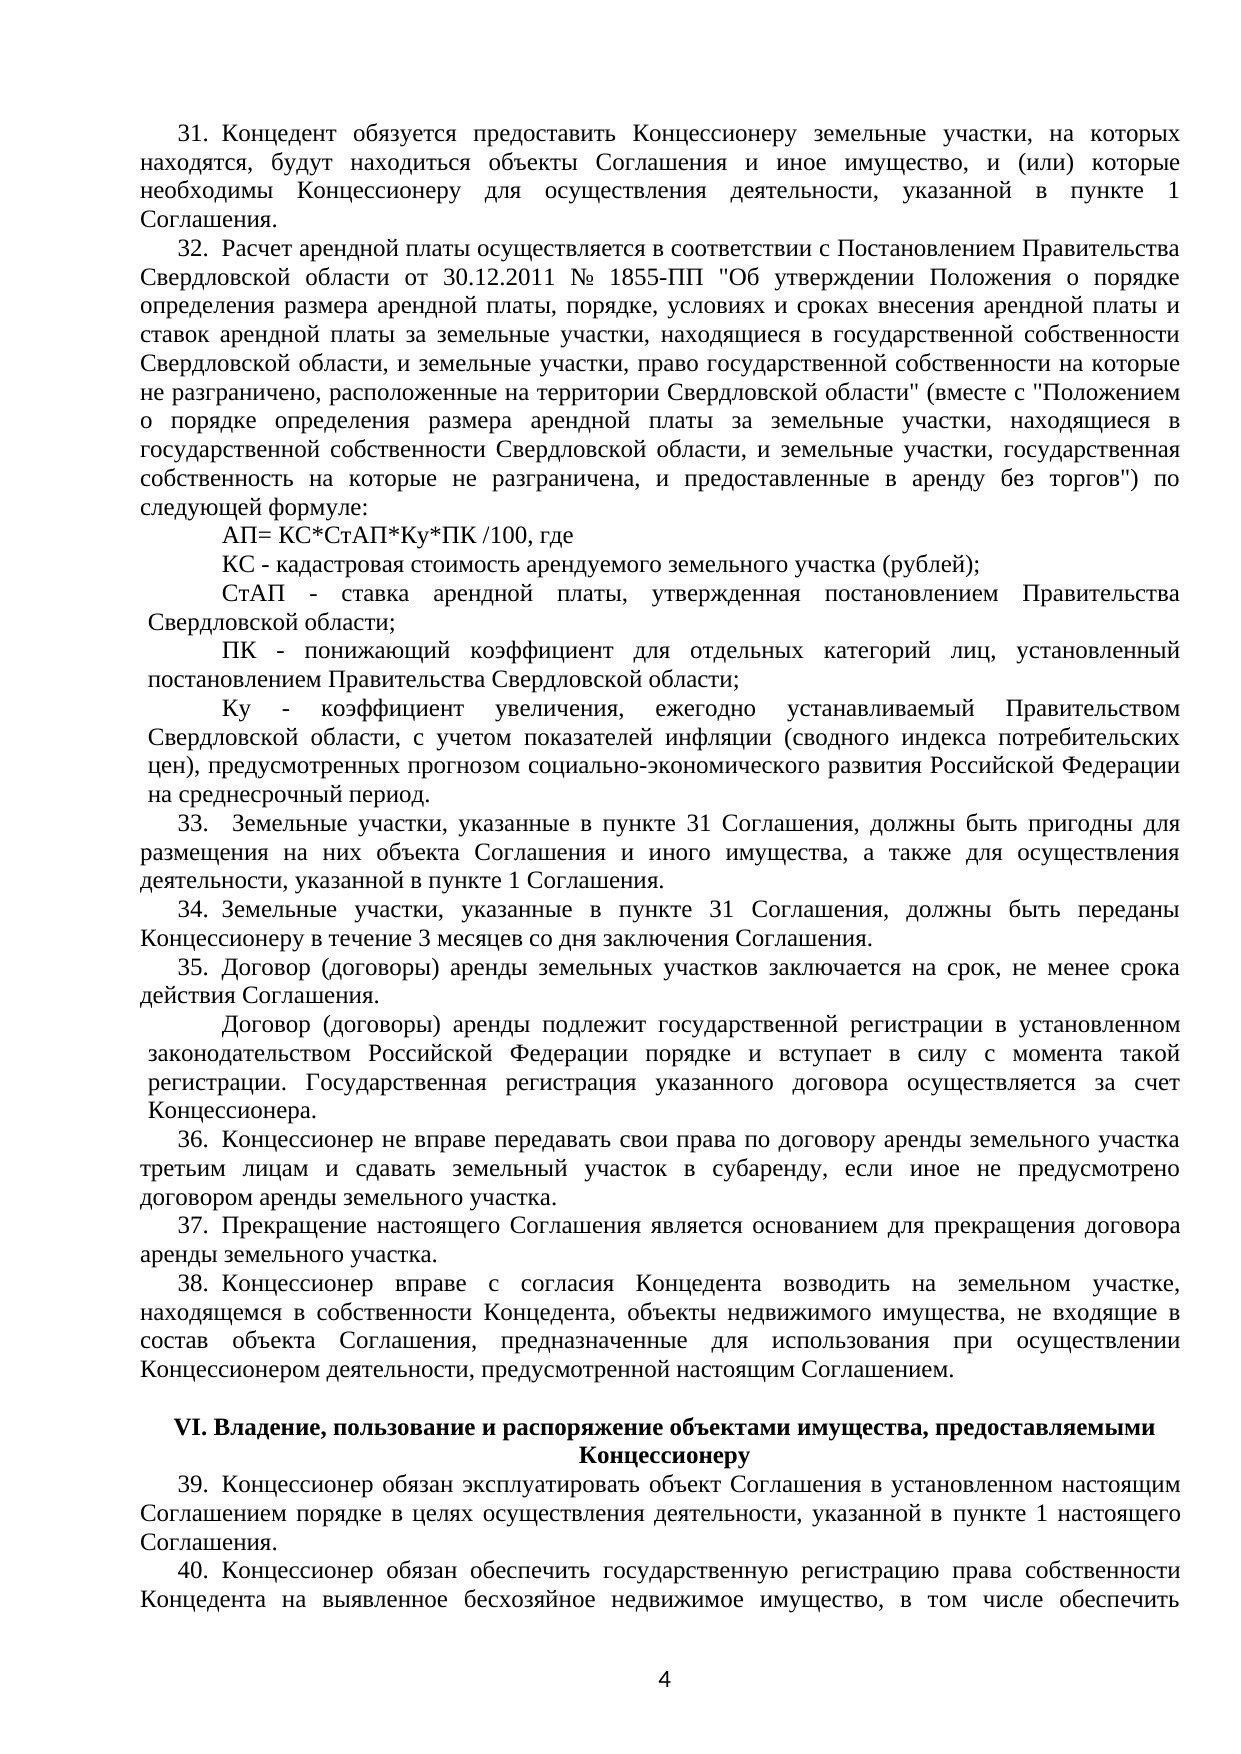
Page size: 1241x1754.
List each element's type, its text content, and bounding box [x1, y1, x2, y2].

text VI. Владение, пользование и распоряжение объектами имущества, предоставляемыми Концессионеру [148, 1412, 1181, 1469]
text Договор (договоры) аренды подлежит государственной регистрации в установленном законодательством Российской Федерации порядке и вступает в силу с момента такой регистрации. Государственная регистрация указанного договора осуществляется за счет Концессионера. [148, 1009, 1181, 1124]
text СтАП - ставка арендной платы, утвержденная постановлением Правительства Свердловской области; [148, 578, 1181, 636]
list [140, 1556, 1181, 1613]
list Земельные участки, указанные в пункте 31 Соглашения, должны быть пригодны для размещения на них объекта Соглашения и иного имущества, а также для осуществления деятельности, указанной в пункте 1 Соглашения. [140, 808, 1181, 894]
list Концессионер не вправе передавать свои права по договору аренды земельного участка третьим лицам и сдавать земельный участок в субаренду, если иное не предусмотрено договором аренды земельного участка. [140, 1124, 1181, 1211]
text АП= КС*СтАП*Ку*ПК /100, где [148, 521, 1181, 549]
list Концессионер обязан эксплуатировать объект Соглашения в установленном настоящим Соглашением порядке в целях осуществления деятельности, указанной в пункте 1 настоящего Соглашения. [140, 1469, 1181, 1556]
list Концессионер вправе с согласия Концедента возводить на земельном участке, находящемся в собственности Концедента, объекты недвижимого имущества, не входящие в состав объекта Соглашения, предназначенные для использования при осуществлении Концессионером деятельности, предусмотренной настоящим Соглашением. [140, 1268, 1181, 1383]
list Концедент обязуется предоставить Концессионеру земельные участки, на которых находятся, будут находиться объекты Соглашения и иное имущество, и (или) которые необходимы Концессионеру для осуществления деятельности, указанной в пункте 1 Соглашения. [140, 118, 1181, 233]
list Расчет арендной платы осуществляется в соответствии с Постановлением Правительства Свердловской области от 30.12.2011 № 1855-ПП "Об утверждении Положения о порядке определения размера арендной платы, порядке, условиях и сроках внесения арендной платы и ставок арендной платы за земельные участки, находящиеся в государственной собственности Свердловской области, и земельные участки, право государственной собственности на которые не разграничено, расположенные на территории Свердловской области" (вместе с "Положением о порядке определения размера арендной платы за земельные участки, находящиеся в государственной собственности Свердловской области, и земельные участки, государственная собственность на которые не разграничена, и предоставленные в аренду без торгов") по следующей формуле: [140, 233, 1181, 521]
list Прекращение настоящего Соглашения является основанием для прекращения договора аренды земельного участка. [140, 1211, 1181, 1268]
list Договор (договоры) аренды земельных участков заключается на срок, не менее срока действия Соглашения. [140, 952, 1181, 1009]
list Земельные участки, указанные в пункте 31 Соглашения, должны быть переданы Концессионеру в течение 3 месяцев со дня заключения Соглашения. [140, 894, 1181, 952]
text КС - кадастровая стоимость арендуемого земельного участка (рублей); [148, 549, 1181, 578]
text ПК - понижающий коэффициент для отдельных категорий лиц, установленный постановлением Правительства Свердловской области; [148, 636, 1181, 693]
text Ку - коэффициент увеличения, ежегодно устанавливаемый Правительством Свердловской области, с учетом показателей инфляции (сводного индекса потребительских цен), предусмотренных прогнозом социально-экономического развития Российской Федерации на среднесрочный период. [148, 693, 1181, 808]
